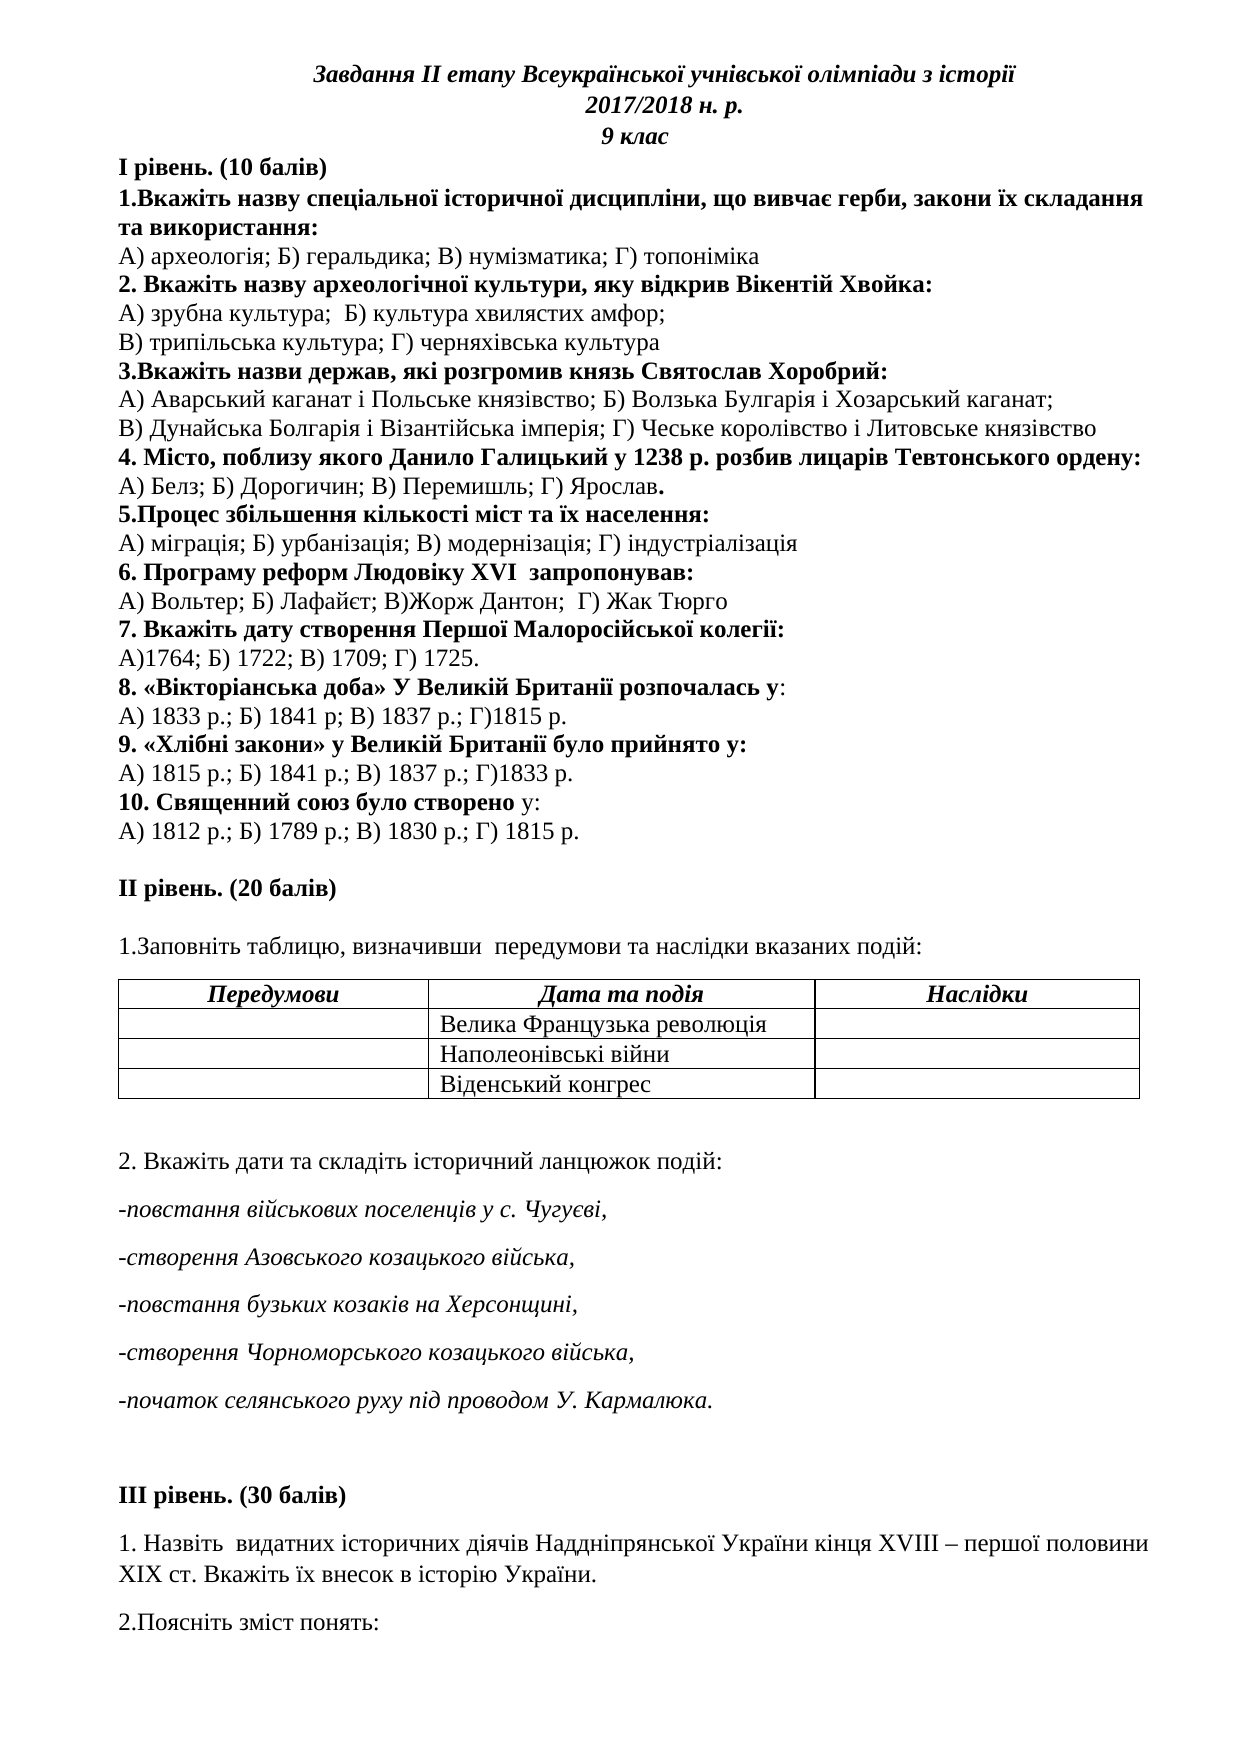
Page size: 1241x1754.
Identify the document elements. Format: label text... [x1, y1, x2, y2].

text І рівень. (10 балів) [118, 152, 1152, 181]
table_header Наслідки [816, 980, 1139, 1008]
text 2. Вкажіть дати та складіть історичний ланцюжок подій: [118, 1146, 1152, 1175]
table_cell Віденський конгрес [429, 1069, 814, 1098]
text 1.Заповніть таблицю, визначивши передумови та наслідки вказаних подій: [118, 931, 1152, 959]
text 2. Вкажіть назву археологічної культури, яку відкрив Вікентій Хвойка: [118, 269, 1152, 298]
text 9 клас [118, 121, 1152, 150]
text 5.Процес збільшення кількості міст та їх населення: [118, 499, 1152, 528]
text Завдання ІІ етапу Всеукраїнської учнівської олімпіади з історії [177, 59, 1152, 88]
text А) міграція; Б) урбанізація; В) модернізація; Г) індустріалізація [118, 528, 1152, 557]
table_cell Наполеонівські війни [429, 1039, 814, 1068]
text 1. Назвіть видатних історичних діячів Наддніпрянської України кінця ХVІІІ – першої половини ХІХ ст. Вкажіть їх внесок в історію України. [118, 1528, 1152, 1588]
text -повстання бузьких козаків на Херсонщині, [118, 1289, 1152, 1318]
text А) Аварський каганат і Польське князівство; Б) Волзька Булгарія і Хозарський каганат; В) Дунайська Болгарія і Візантійська імперія; Г) Чеське королівство і Литовське князівство [118, 384, 1152, 442]
text 2.Поясніть зміст понять: [118, 1607, 1152, 1636]
text А) Вольтер; Б) Лафайєт; В)Жорж Дантон; Г) Жак Тюрго [118, 586, 1152, 614]
text В) трипільська культура; Г) черняхівська культура [118, 327, 1152, 356]
table_cell Велика Французька революція [429, 1009, 814, 1038]
text 6. Програму реформ Людовіку ХVІ запропонував: [118, 557, 1152, 586]
table_cell [816, 1069, 1139, 1098]
table_cell [816, 1039, 1139, 1068]
text А) 1833 р.; Б) 1841 р; В) 1837 р.; Г)1815 р. [118, 701, 1152, 729]
table_cell [119, 1069, 428, 1098]
table_cell [119, 1039, 428, 1068]
text -початок селянського руху під проводом У. Кармалюка. [118, 1385, 1152, 1414]
text 4. Місто, поблизу якого Данило Галицький у 1238 р. розбив лицарів Тевтонського ордену: [118, 442, 1152, 471]
text 3.Вкажіть назви держав, які розгромив князь Святослав Хоробрий: [118, 356, 1152, 384]
text -повстання військових поселенців у с. Чугуєві, [118, 1194, 1152, 1223]
text 8. «Вікторіанська доба» У Великій Британії розпочалась у: [118, 672, 1152, 701]
table_header Передумови [119, 980, 428, 1008]
text 9. «Хлібні закони» у Великій Британії було прийнято у: [118, 729, 1152, 758]
table_header Дата та подія [429, 980, 814, 1008]
table_cell [119, 1009, 428, 1038]
text А) археологія; Б) геральдика; В) нумізматика; Г) топоніміка [118, 241, 1152, 269]
text А) 1812 р.; Б) 1789 р.; В) 1830 р.; Г) 1815 р. [118, 816, 1152, 844]
text 10. Священний союз було створено у: [118, 787, 1152, 816]
text 7. Вкажіть дату створення Першої Малоросійської колегії: [118, 614, 1152, 643]
text А) Белз; Б) Дорогичин; В) Перемишль; Г) Ярослав. [118, 471, 1152, 499]
text -створення Азовського козацького війська, [118, 1242, 1152, 1271]
text 1.Вкажіть назву спеціальної історичної дисципліни, що вивчає герби, закони їх складання та використання: [118, 183, 1152, 241]
text А)1764; Б) 1722; В) 1709; Г) 1725. [118, 643, 1152, 672]
table_cell [816, 1009, 1139, 1038]
text А) 1815 р.; Б) 1841 р.; В) 1837 р.; Г)1833 р. [118, 758, 1152, 787]
text ІІІ рівень. (30 балів) [118, 1480, 1152, 1509]
text -створення Чорноморського козацького війська, [118, 1337, 1152, 1366]
text ІІ рівень. (20 балів) [118, 873, 1152, 902]
text А) зрубна культура; Б) культура хвилястих амфор; [118, 298, 1152, 327]
text 2017/2018 н. р. [177, 90, 1152, 119]
